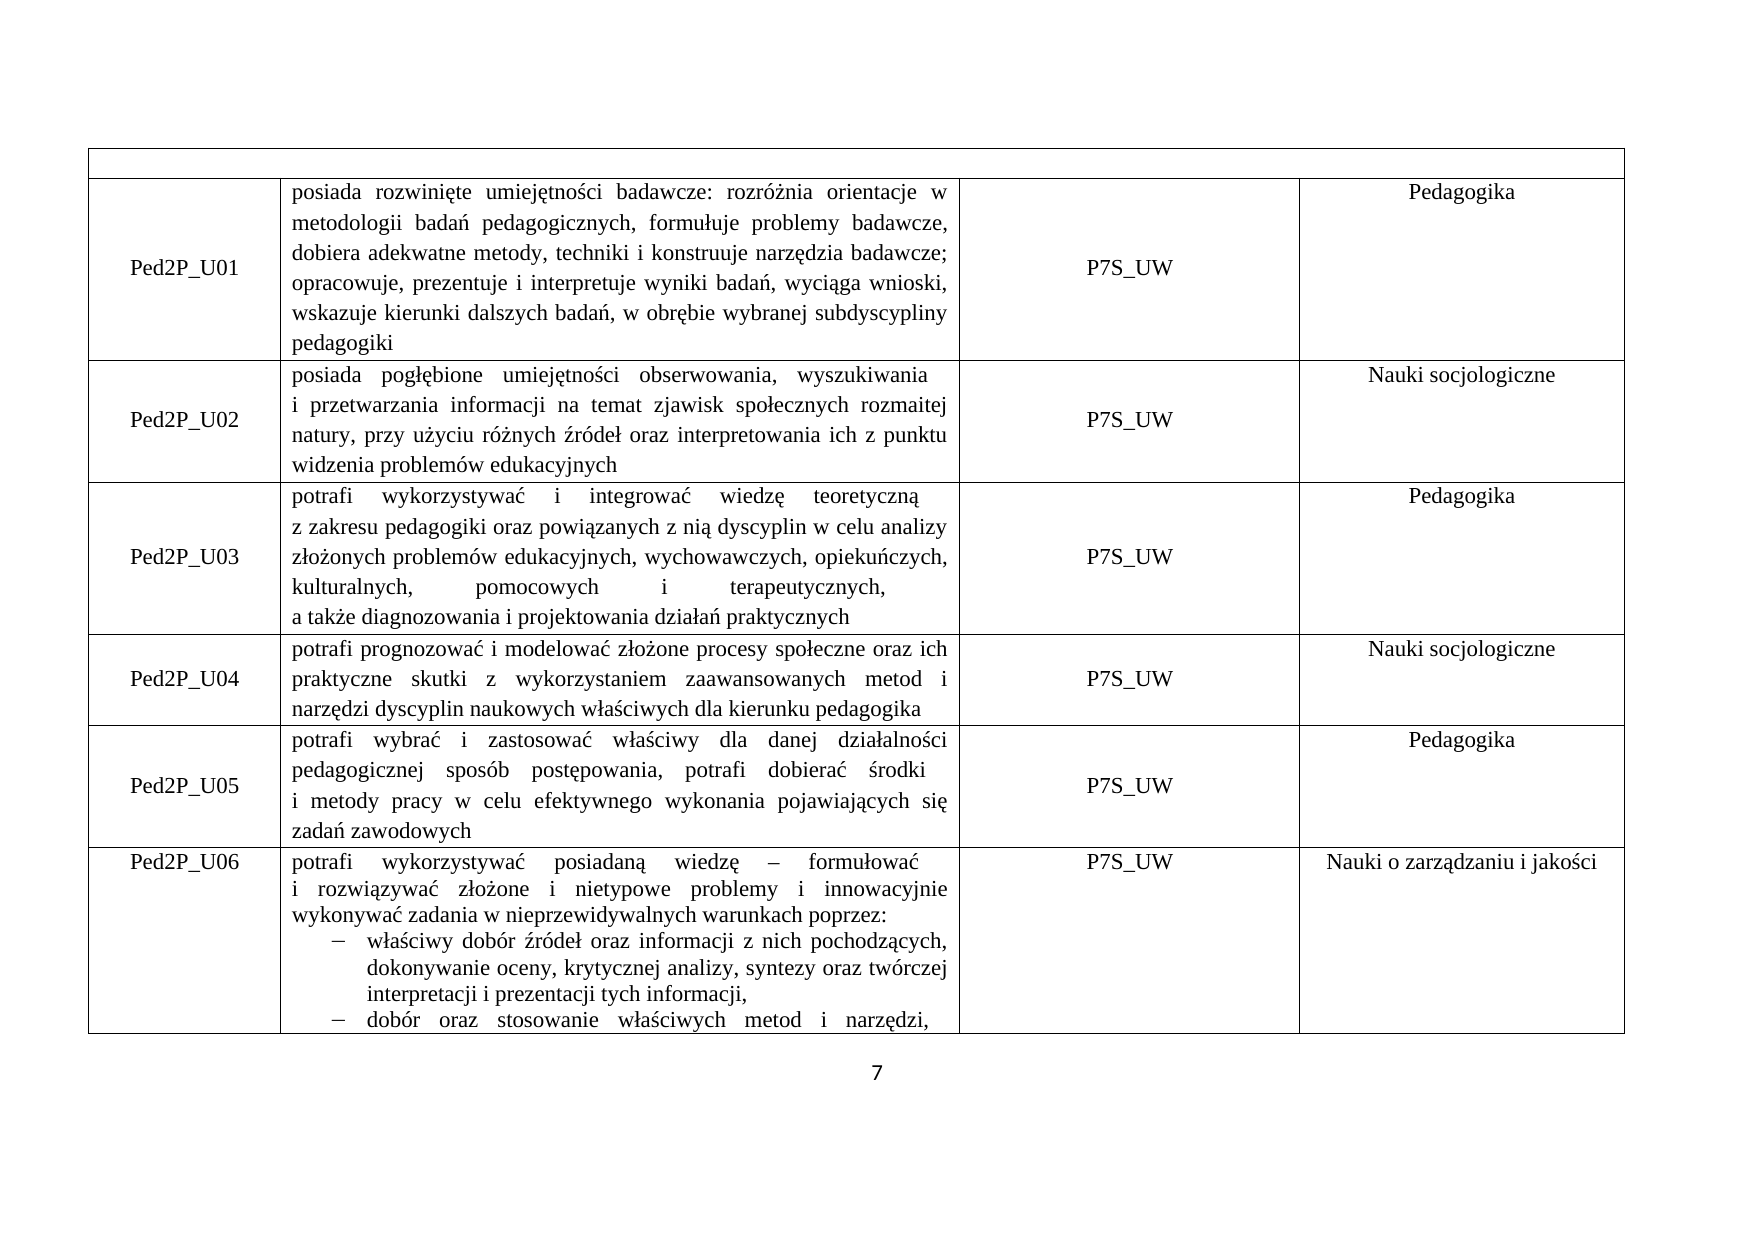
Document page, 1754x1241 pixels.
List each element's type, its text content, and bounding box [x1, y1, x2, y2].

table_cell posiada rozwinięte umiejętności badawcze: rozróżnia orientacje w metodologii badań pedagogicznych, formułuje problemy badawcze, dobiera adekwatne metody, techniki i konstruuje narzędzia badawcze; opracowuje, prezentuje i interpretuje wyniki badań, wyciąga wnioski, wskazuje kierunki dalszych badań, w obrębie wybranej subdyscypliny pedagogiki [281, 179, 959, 360]
table_cell posiada pogłębione umiejętności obserwowania, wyszukiwania i przetwarzania informacji na temat zjawisk społecznych rozmaitej natury, przy użyciu różnych źródeł oraz interpretowania ich z punktu widzenia problemów edukacyjnych [281, 361, 959, 482]
table_cell Pedagogika [1300, 179, 1624, 360]
table_cell P7S_UW [960, 483, 1299, 634]
table_cell P7S_UW [960, 726, 1299, 847]
table_cell P7S_UW [960, 361, 1299, 482]
table_cell potrafi wykorzystywać i integrować wiedzę teoretyczną z zakresu pedagogiki oraz powiązanych z nią dyscyplin w celu analizy złożonych problemów edukacyjnych, wychowawczych, opiekuńczych, kulturalnych, pomocowych i terapeutycznych, a także diagnozowania i projektowania działań praktycznych [281, 483, 959, 634]
table_cell Ped2P_U02 [89, 361, 280, 482]
table_cell Nauki socjologiczne [1300, 361, 1624, 482]
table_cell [281, 848, 959, 1033]
table_cell Ped2P_U04 [89, 635, 280, 725]
table_cell Ped2P_U03 [89, 483, 280, 634]
table_cell potrafi prognozować i modelować złożone procesy społeczne oraz ich praktyczne skutki z wykorzystaniem zaawansowanych metod i narzędzi dyscyplin naukowych właściwych dla kierunku pedagogika [281, 635, 959, 725]
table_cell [89, 149, 1624, 177]
table_cell Pedagogika [1300, 726, 1624, 847]
table_cell Ped2P_U06 [89, 848, 280, 1033]
table_cell Ped2P_U05 [89, 726, 280, 847]
table_cell potrafi wybrać i zastosować właściwy dla danej działalności pedagogicznej sposób postępowania, potrafi dobierać środki i metody pracy w celu efektywnego wykonania pojawiających się zadań zawodowych [281, 726, 959, 847]
table_cell P7S_UW [960, 848, 1299, 1033]
table_cell P7S_UW [960, 635, 1299, 725]
table_cell Ped2P_U01 [89, 179, 280, 360]
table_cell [1300, 848, 1624, 1033]
table_cell Pedagogika [1300, 483, 1624, 634]
table_cell P7S_UW [960, 179, 1299, 360]
table_cell Nauki socjologiczne [1300, 635, 1624, 725]
